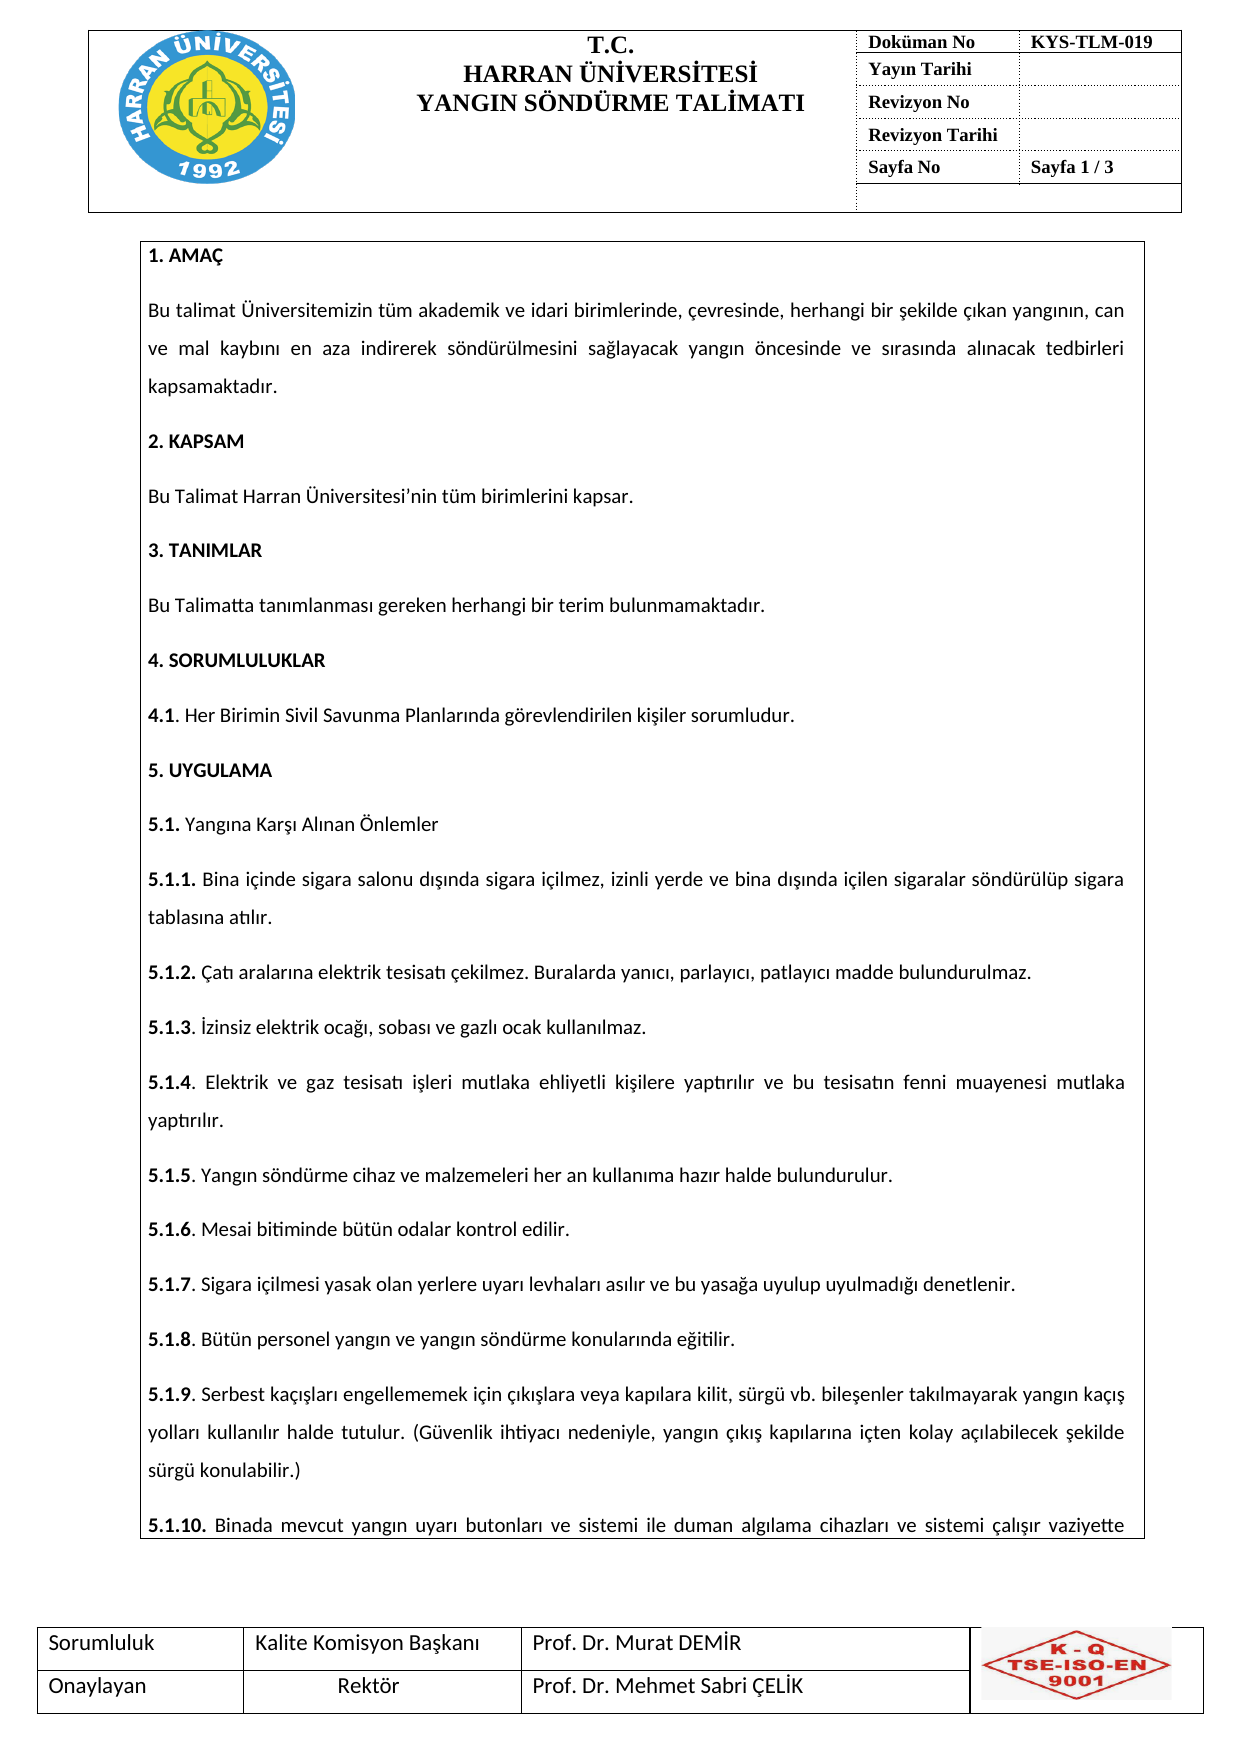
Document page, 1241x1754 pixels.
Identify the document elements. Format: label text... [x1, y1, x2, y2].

picture [981, 1627, 1172, 1700]
picture [118, 30, 295, 184]
